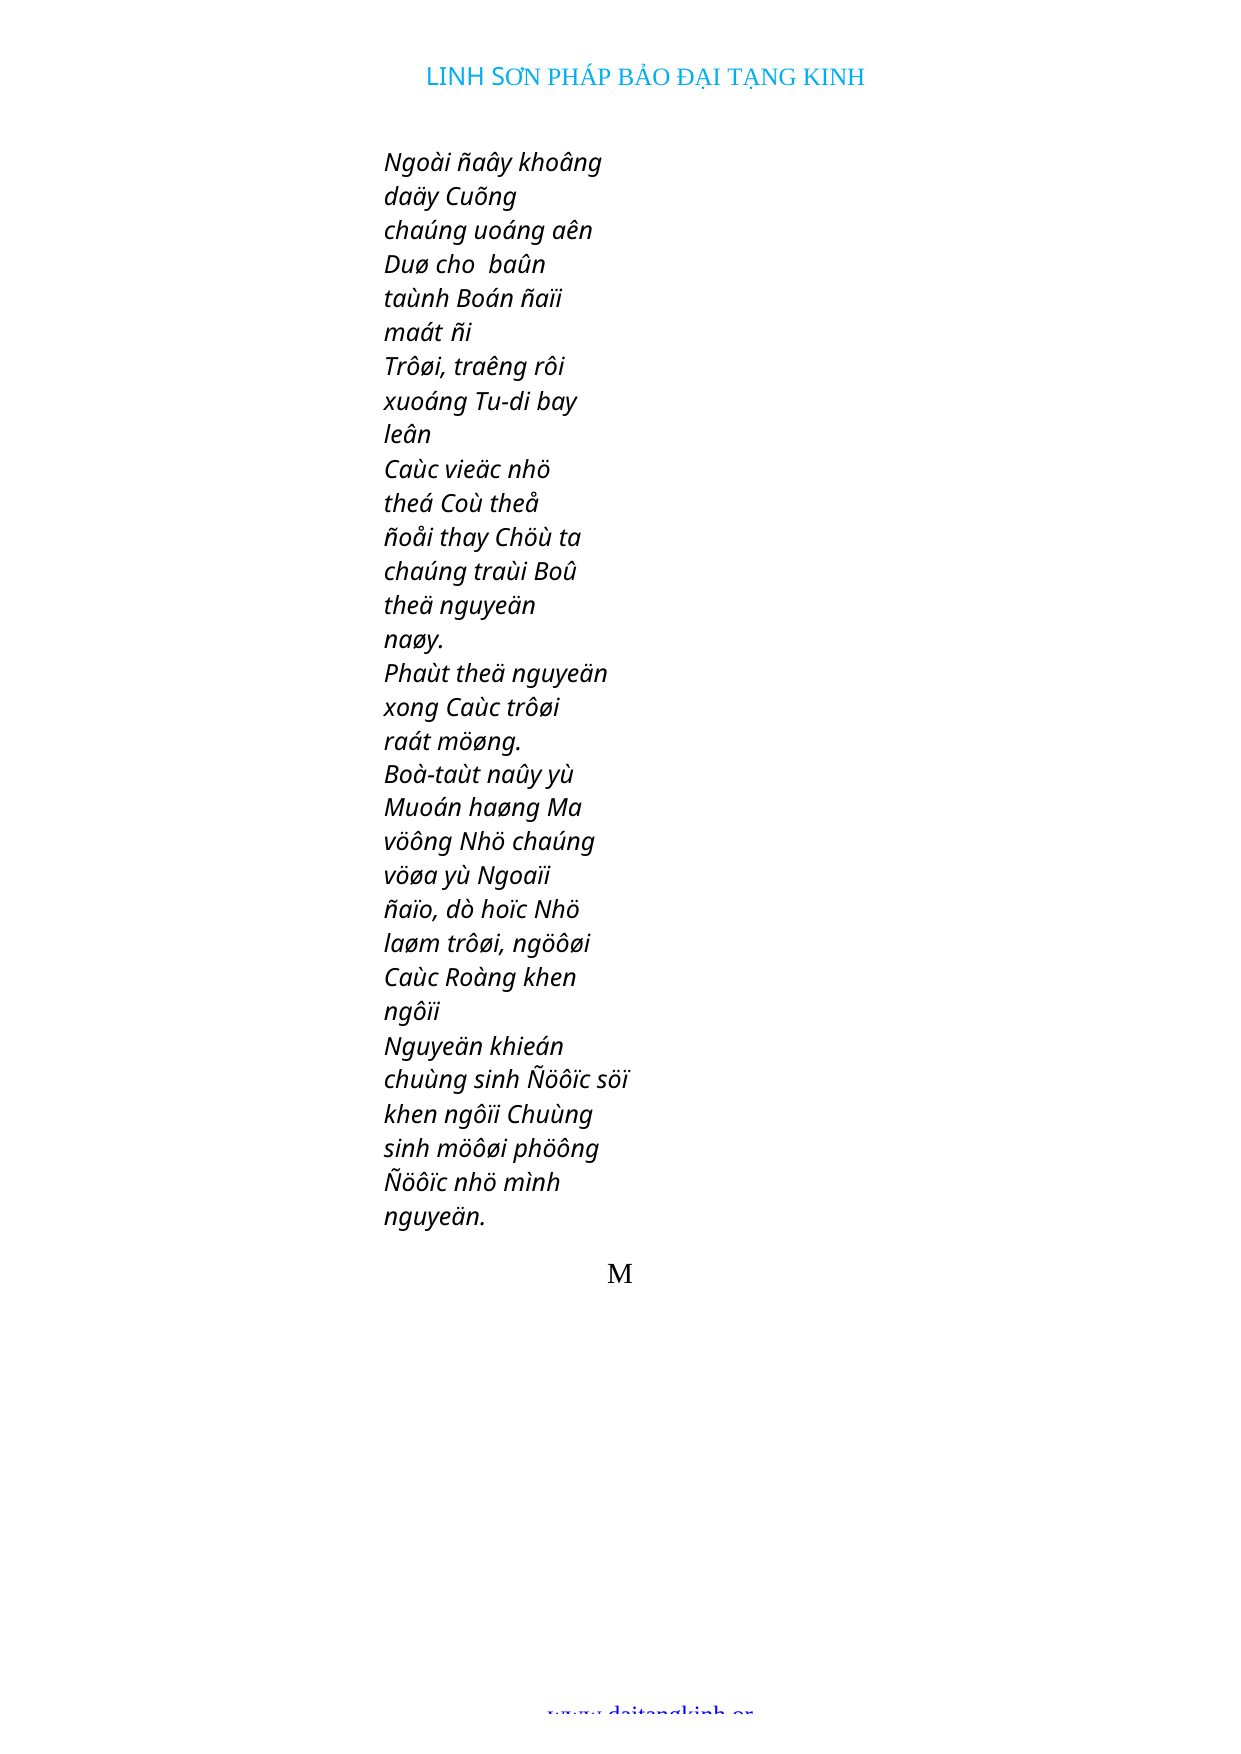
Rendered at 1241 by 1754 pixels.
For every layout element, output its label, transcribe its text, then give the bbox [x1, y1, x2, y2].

text Nguyeän khieán chuùng sinh Ñöôïc söï khen ngôïi Chuùng sinh möôøi phöông Ñöôïc nhö mình nguyeän. [384, 1028, 645, 1232]
text Caùc vieäc nhö theá Coù theå ñoåi thay Chöù ta chaúng traùi Boû theä nguyeän naøy. [384, 451, 585, 656]
text Phaùt theä nguyeän xong Caùc trôøi raát möøng. [384, 656, 612, 758]
text Muoán haøng Ma vöông Nhö chaúng vöøa yù Ngoaïi ñaïo, dò hoïc Nhö laøm trôøi, ngöôøi Caùc Roàng khen ngôïi [384, 790, 611, 1028]
text M [175, 1256, 1065, 1289]
text Boà-taùt naûy yù [384, 758, 1065, 790]
text Trôøi, traêng rôi xuoáng Tu-di bay leân [384, 349, 607, 451]
text Ngoài ñaây khoâng daäy Cuõng chaúng uoáng aên Duø cho baûn taùnh Boán ñaïi maát ñi [384, 145, 602, 349]
